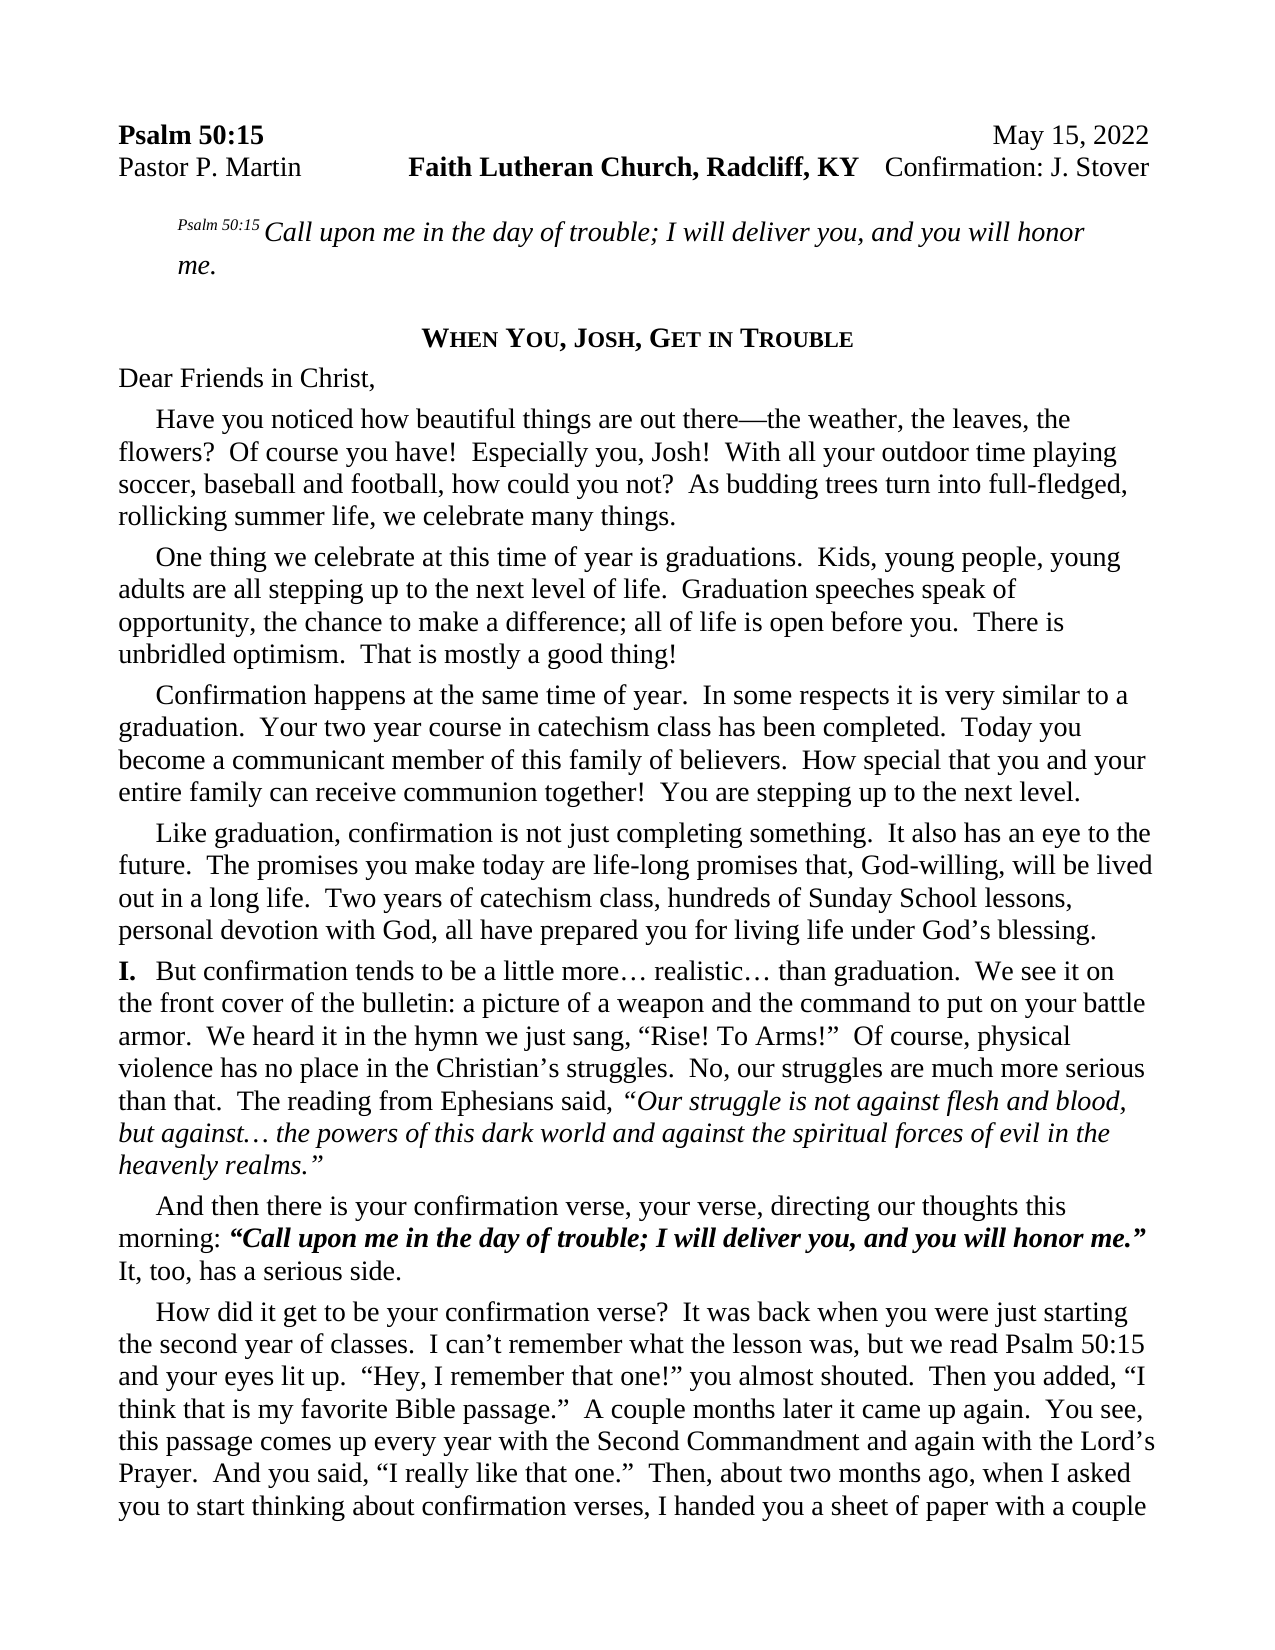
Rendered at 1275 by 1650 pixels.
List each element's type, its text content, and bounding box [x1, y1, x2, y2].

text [118, 1294, 1157, 1521]
text Like graduation, confirmation is not just completing something. It also has an eye to the future. The promises you make today are life-long promises that, God-willing, will be lived out in a long life. Two years of catechism class, hundreds of Sunday School lessons, personal devotion with God, all have prepared you for living life under God’s blessing. [118, 816, 1157, 946]
text Psalm 50:15 Call upon me in the day of trouble; I will deliver you, and you will honor me. [177, 215, 1098, 280]
text Have you noticed how beautiful things are out there—the weather, the leaves, the flowers? Of course you have! Especially you, Josh! With all your outdoor time playing soccer, baseball and football, how could you not? As budding trees turn into full-fledged, rollicking summer life, we celebrate many things. [118, 402, 1157, 532]
text I. But confirmation tends to be a little more… realistic… than graduation. We see it on the front cover of the bulletin: a picture of a weapon and the command to put on your battle armor. We heard it in the hymn we just sang, “Rise! To Arms!” Of course, physical violence has no place in the Christian’s struggles. No, our struggles are much more serious than that. The reading from Ephesians said, “Our struggle is not against flesh and blood, but against… the powers of this dark world and against the spiritual forces of evil in the heavenly realms.” [118, 954, 1157, 1181]
text When You, Josh, Get in Trouble [118, 321, 1157, 353]
text Confirmation happens at the same time of year. In some respects it is very similar to a graduation. Your two year course in catechism class has been completed. Today you become a communicant member of this family of believers. How special that you and your entire family can receive communion together! You are stepping up to the next level. [118, 678, 1157, 808]
text Pastor P. Martin Faith Lutheran Church, Radcliff, KY Confirmation: J. Stover [118, 151, 1157, 183]
text And then there is your confirmation verse, your verse, directing our thoughts this morning: “Call upon me in the day of trouble; I will deliver you, and you will honor me.” It, too, has a serious side. [118, 1189, 1157, 1286]
text Psalm 50:15 May 15, 2022 [118, 118, 1157, 151]
text Dear Friends in Christ, [118, 362, 1157, 394]
text One thing we celebrate at this time of year is graduations. Kids, young people, young adults are all stepping up to the next level of life. Graduation speeches speak of opportunity, the chance to make a difference; all of life is open before you. There is unbridled optimism. That is mostly a good thing! [118, 540, 1157, 670]
